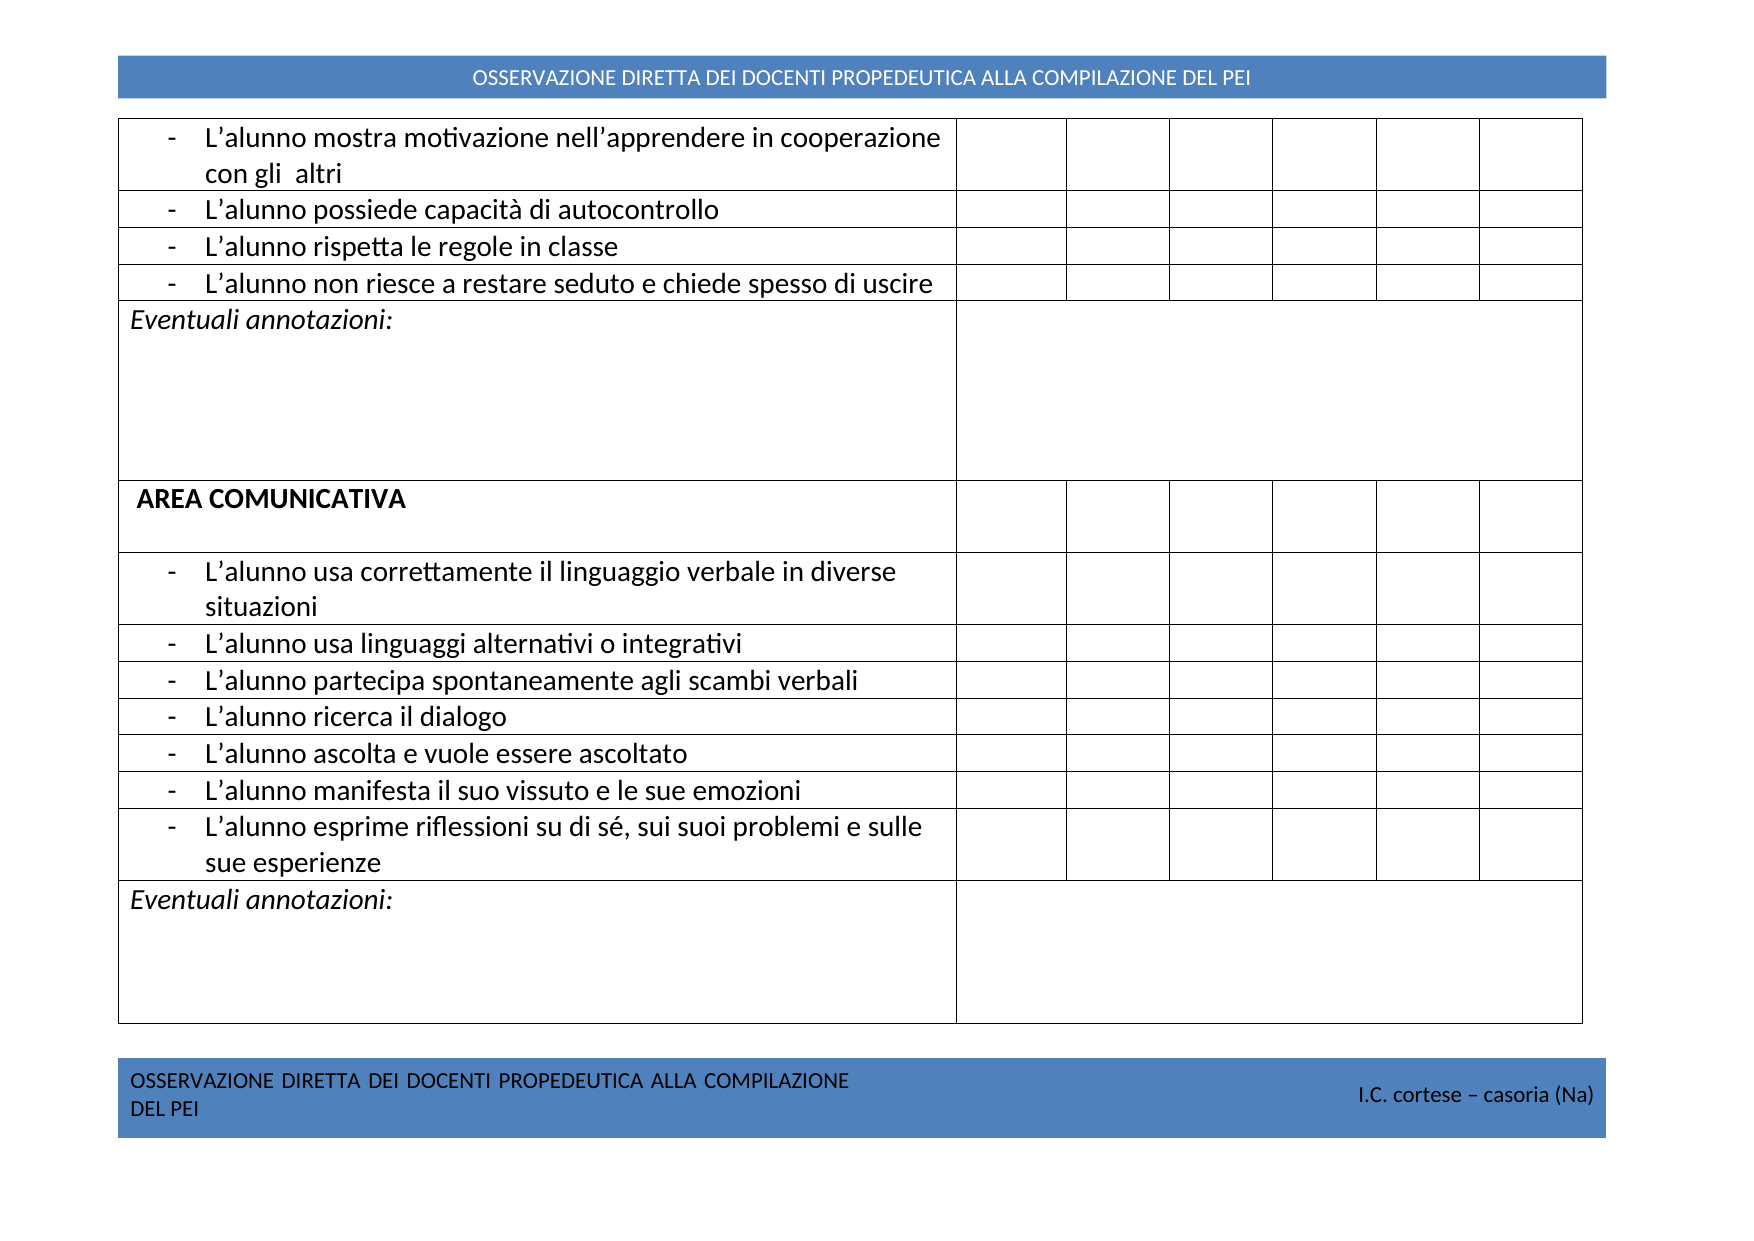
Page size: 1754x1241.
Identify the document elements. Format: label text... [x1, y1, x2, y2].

table_cell [1067, 553, 1169, 624]
table_cell L’alunno possiede capacità di autocontrollo [119, 191, 956, 227]
table_cell L’alunno rispetta le regole in classe [119, 228, 956, 264]
table_cell [1377, 625, 1479, 661]
table_cell [957, 228, 1066, 264]
table_cell [1170, 228, 1272, 264]
table_cell [957, 191, 1066, 227]
table_cell [1273, 735, 1376, 771]
table_cell [957, 735, 1066, 771]
table_cell [1480, 553, 1582, 624]
table_cell AREA COMUNICATIVA [119, 481, 956, 552]
table_cell [1067, 265, 1169, 300]
table_cell [1480, 228, 1582, 264]
table_cell [1377, 119, 1479, 190]
table_cell [1170, 772, 1272, 807]
table_cell [1377, 265, 1479, 300]
table_cell [1067, 662, 1169, 697]
table_cell [1067, 735, 1169, 771]
table_cell [1377, 553, 1479, 624]
table_cell L’alunno non riesce a restare seduto e chiede spesso di uscire [119, 265, 956, 300]
table_cell [957, 265, 1066, 300]
table_cell [1480, 191, 1582, 227]
table_cell [957, 625, 1066, 661]
table_cell [1377, 191, 1479, 227]
table_cell [1273, 699, 1376, 734]
table_cell [1377, 772, 1479, 807]
table_cell [1170, 625, 1272, 661]
table_cell [957, 881, 1582, 1023]
table_cell [1273, 553, 1376, 624]
table_cell [1377, 809, 1479, 880]
table_cell [1273, 228, 1376, 264]
table_cell [1480, 809, 1582, 880]
table_cell [1480, 265, 1582, 300]
table_cell [1377, 228, 1479, 264]
table_cell [1067, 228, 1169, 264]
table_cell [119, 881, 956, 1023]
table_cell [1273, 481, 1376, 552]
table_cell [957, 301, 1582, 479]
table_cell [1273, 265, 1376, 300]
table_cell [1480, 625, 1582, 661]
table_cell [1273, 809, 1376, 880]
table_cell [1480, 699, 1582, 734]
table_cell [1170, 735, 1272, 771]
table_cell L’alunno usa correttamente il linguaggio verbale in diverse situazioni [119, 553, 956, 624]
table_cell [1067, 625, 1169, 661]
table_cell L’alunno ricerca il dialogo [119, 699, 956, 734]
table_cell [1273, 625, 1376, 661]
table_cell L’alunno manifesta il suo vissuto e le sue emozioni [119, 772, 956, 807]
table_cell [957, 699, 1066, 734]
table_cell [957, 772, 1066, 807]
table_cell [1273, 119, 1376, 190]
table_cell L’alunno partecipa spontaneamente agli scambi verbali [119, 662, 956, 697]
table_cell [1067, 809, 1169, 880]
table_cell [1067, 772, 1169, 807]
table_cell L’alunno esprime riflessioni su di sé, sui suoi problemi e sulle sue esperienze [119, 809, 956, 880]
table_cell [957, 481, 1066, 552]
table_cell [1377, 735, 1479, 771]
table_cell [1480, 662, 1582, 697]
table_cell [1480, 735, 1582, 771]
table_cell [1067, 191, 1169, 227]
table_cell L’alunno mostra motivazione nell’apprendere in cooperazione con gli altri [119, 119, 956, 190]
table_cell [1170, 191, 1272, 227]
table_cell [957, 119, 1066, 190]
table_cell [1480, 481, 1582, 552]
table_cell [1480, 772, 1582, 807]
table_cell [1273, 191, 1376, 227]
table_cell [1170, 809, 1272, 880]
table_cell [1377, 662, 1479, 697]
table_cell [1170, 265, 1272, 300]
table_cell [1170, 699, 1272, 734]
table_cell [957, 809, 1066, 880]
table_cell [1273, 772, 1376, 807]
table_cell Eventuali annotazioni: [119, 301, 956, 479]
table_cell L’alunno usa linguaggi alternativi o integrativi [119, 625, 956, 661]
table_cell [1480, 119, 1582, 190]
table_cell [1170, 119, 1272, 190]
table_cell [1170, 481, 1272, 552]
table_cell [1377, 699, 1479, 734]
table_cell [1067, 699, 1169, 734]
table_cell [1067, 481, 1169, 552]
table_cell [957, 662, 1066, 697]
table_cell [1170, 662, 1272, 697]
table_cell [1067, 119, 1169, 190]
table_cell [957, 553, 1066, 624]
table_cell [1170, 553, 1272, 624]
table_cell [1377, 481, 1479, 552]
table_cell [1273, 662, 1376, 697]
table_cell L’alunno ascolta e vuole essere ascoltato [119, 735, 956, 771]
